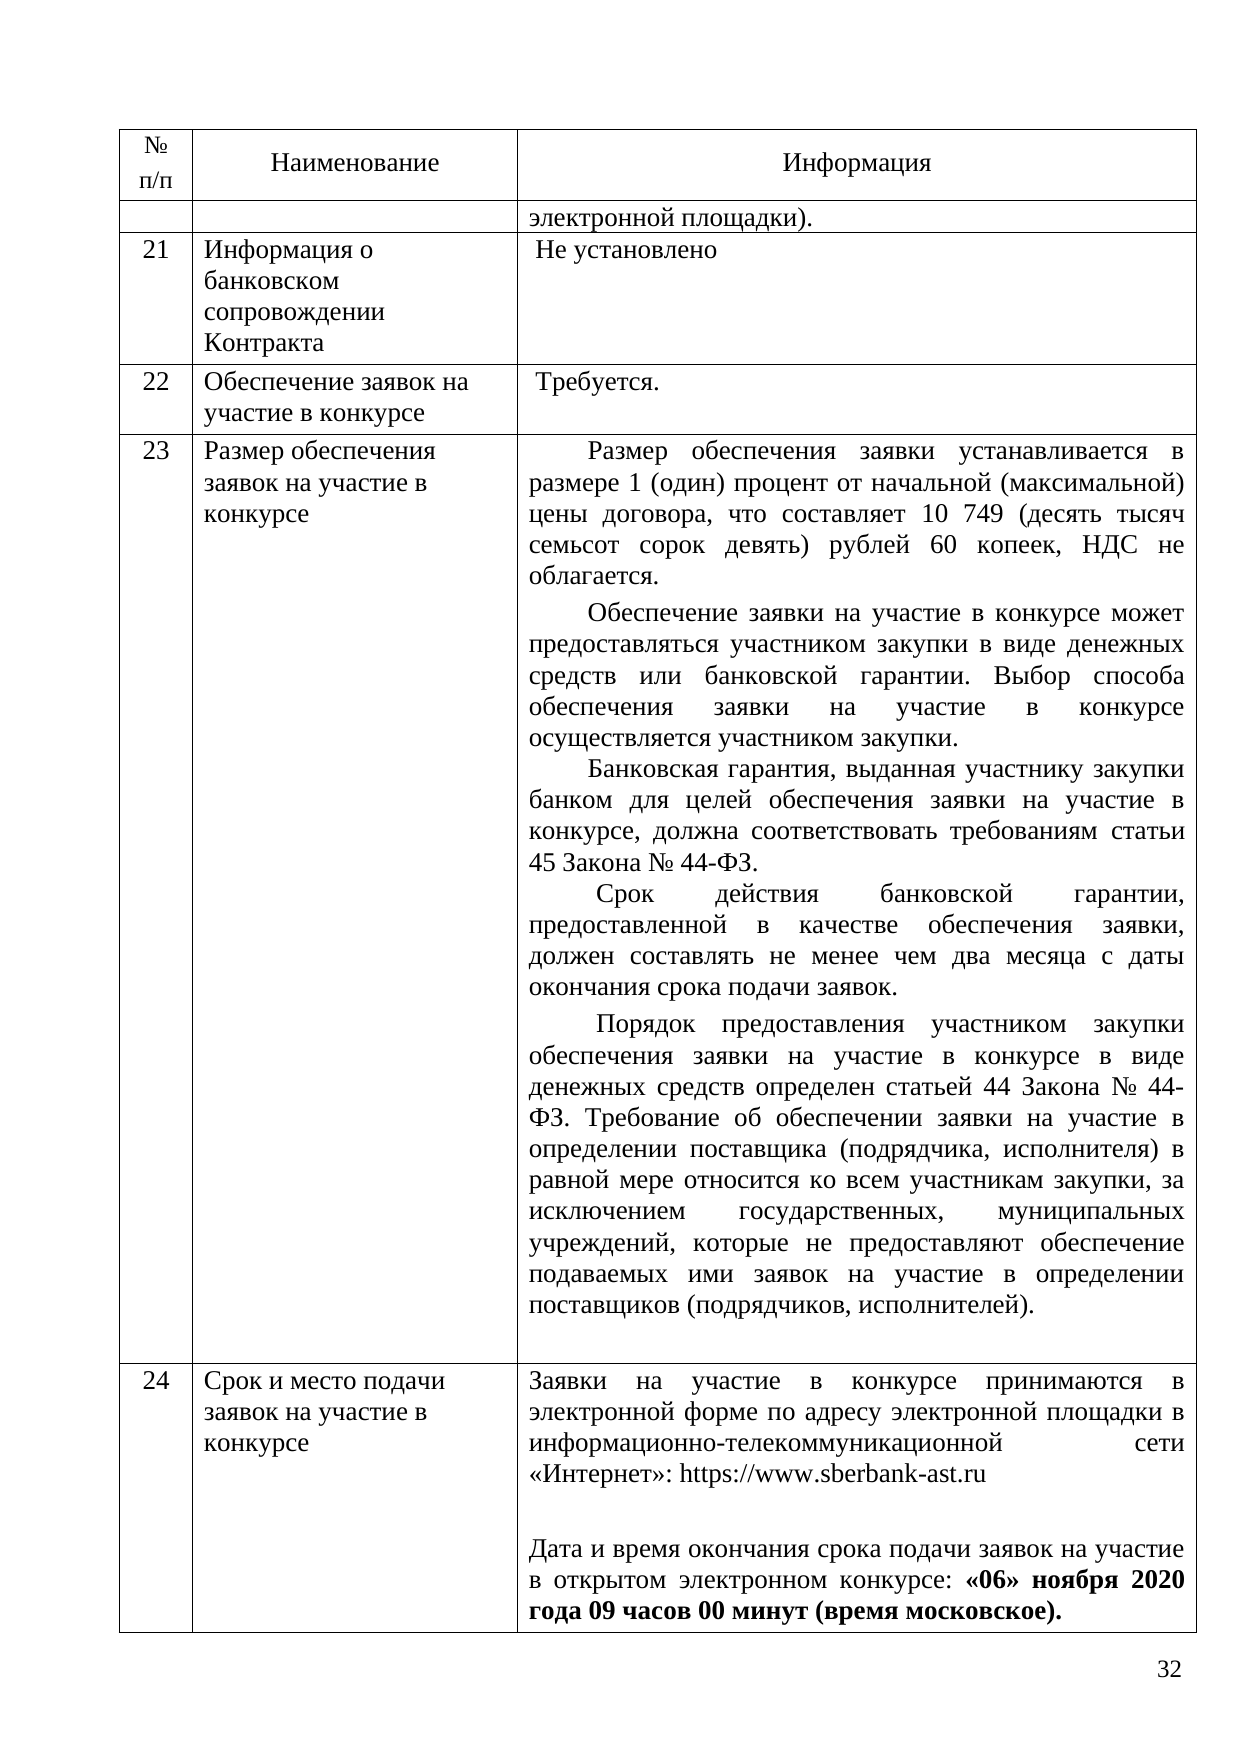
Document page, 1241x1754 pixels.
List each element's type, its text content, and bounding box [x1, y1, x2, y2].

table_header № п/п [120, 130, 192, 200]
table_cell 21 [120, 233, 192, 364]
table_cell 24 [120, 1364, 192, 1632]
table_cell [193, 201, 517, 232]
table_cell Заявки на участие в конкурсе принимаются в электронной форме по адресу электронной площадки в информационно-телекоммуникационной сети «Интернет»: https://www.sberbank-ast.ru Дата и время окончания срока подачи заявок на участие в открытом электронном конкурсе: «06» ноября 2020 года 09 часов 00 минут (время московское). [518, 1364, 1196, 1632]
table_cell Срок и место подачи заявок на участие в конкурсе [193, 1364, 517, 1632]
table_cell Информация о банковском сопровождении Контракта [193, 233, 517, 364]
table_header Информация [518, 130, 1196, 200]
table_cell 22 [120, 365, 192, 433]
table_cell Размер обеспечения заявки устанавливается в размере 1 (один) процент от начальной (максимальной) цены договора, что составляет 10 749 (десять тысяч семьсот сорок девять) рублей 60 копеек, НДС не облагается. Обеспечение заявки на участие в конкурсе может предоставляться участником закупки в виде денежных средств или банковской гарантии. Выбор способа обеспечения заявки на участие в конкурсе осуществляется участником закупки. Банковская гарантия, выданная участнику закупки банком для целей обеспечения заявки на участие в конкурсе, должна соответствовать требованиям статьи 45 Закона № 44-ФЗ. Срок действия банковской гарантии, предоставленной в качестве обеспечения заявки, должен составлять не менее чем два месяца с даты окончания срока подачи заявок. Порядок предоставления участником закупки обеспечения заявки на участие в конкурсе в виде денежных средств определен статьей 44 Закона № 44-ФЗ. Требование об обеспечении заявки на участие в определении поставщика (подрядчика, исполнителя) в равной мере относится ко всем участникам закупки, за исключением государственных, муниципальных учреждений, которые не предоставляют обеспечение подаваемых ими заявок на участие в определении поставщиков (подрядчиков, исполнителей). [518, 435, 1196, 1363]
table_cell Обеспечение заявок на участие в конкурсе [193, 365, 517, 433]
table_cell Не установлено [518, 233, 1196, 364]
table_header Наименование [193, 130, 517, 200]
table_cell Требуется. [518, 365, 1196, 433]
table_cell Размер обеспечения заявок на участие в конкурсе [193, 435, 517, 1363]
table_cell 20 [120, 201, 192, 232]
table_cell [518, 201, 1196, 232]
table_cell 23 [120, 435, 192, 1363]
